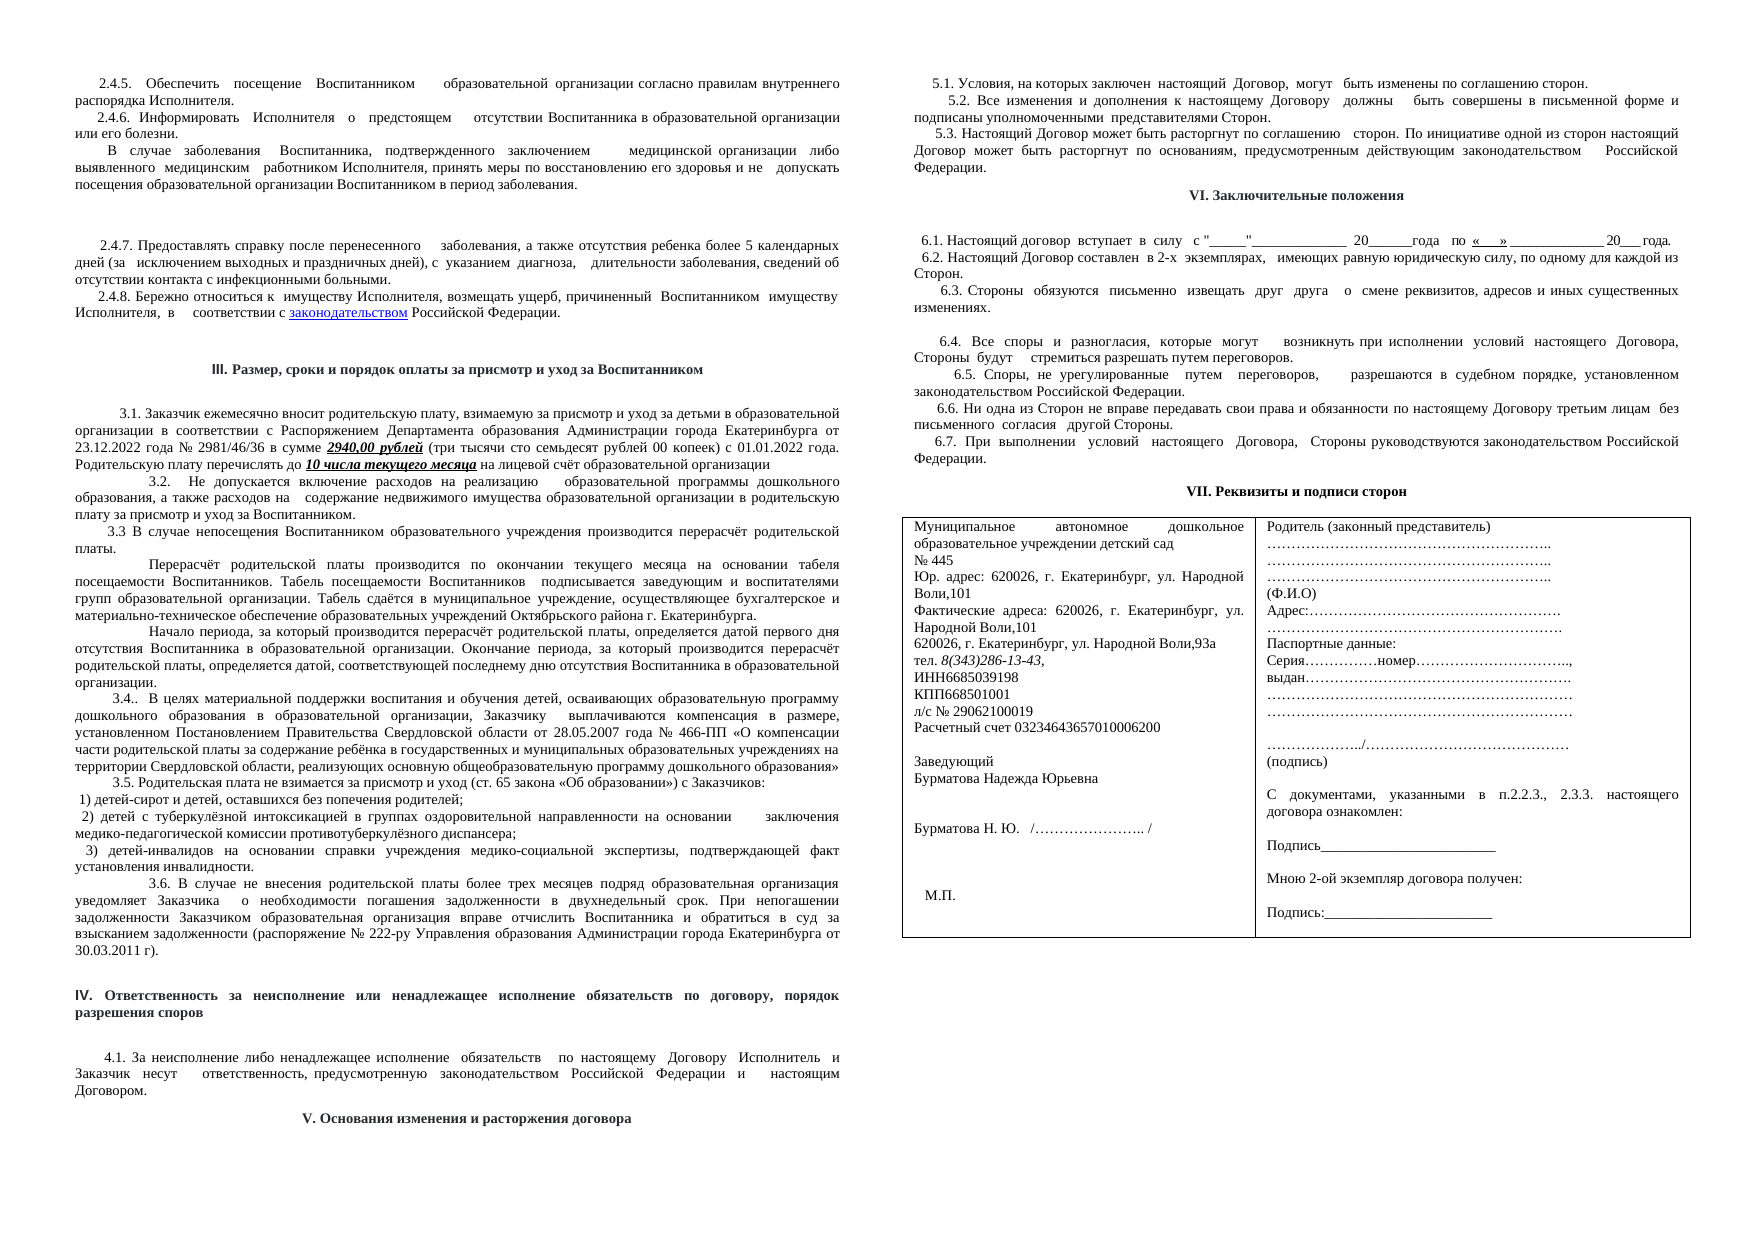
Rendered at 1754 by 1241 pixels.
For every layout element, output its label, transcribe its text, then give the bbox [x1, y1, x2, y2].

text III. Размер, сроки и порядок оплаты за присмотр и уход за Воспитанником [75, 360, 840, 377]
text 2.4.5. Обеспечить посещение Воспитанником образовательной организации согласно правилам внутреннего распорядка Исполнителя. [75, 75, 840, 108]
list 2) детей с туберкулёзной интоксикацией в группах оздоровительной направленности на основании заключения медико-педагогической комиссии противотуберкулёзного диспансера; [75, 808, 840, 841]
text 5.2. Все изменения и дополнения к настоящему Договору должны быть совершены в письменной форме и подписаны уполномоченными представителями Сторон. [914, 92, 1679, 125]
text 6.3. Стороны обязуются письменно извещать друг друга о смене реквизитов, адресов и иных существенных изменениях. [914, 282, 1679, 316]
text 6.2. Настоящий Договор составлен в 2-х экземплярах, имеющих равную юридическую силу, по одному для каждой из Сторон. [914, 248, 1679, 282]
text Перерасчёт родительской платы производится по окончании текущего месяца на основании табеля посещаемости Воспитанников. Табель посещаемости Воспитанников подписывается заведующим и воспитателями групп образовательной организации. Табель сдаётся в муниципальное учреждение, осуществляющее бухгалтерское и материально-техническое обеспечение образовательных учреждений Октябрьского района г. Екатеринбурга. [75, 556, 840, 623]
text 6.4. Все споры и разногласия, которые могут возникнуть при исполнении условий настоящего Договора, Стороны будут стремиться разрешать путем переговоров. [914, 332, 1679, 366]
text 6.7. При выполнении условий настоящего Договора, Стороны руководствуются законодательством Российской Федерации. [914, 433, 1679, 466]
text 6.6. Ни одна из Сторон не вправе передавать свои права и обязанности по настоящему Договору третьим лицам без письменного согласия другой Стороны. [914, 399, 1679, 433]
text 3.2. Не допускается включение расходов на реализацию образовательной программы дошкольного образования, а также расходов на содержание недвижимого имущества образовательной организации в родительскую плату за присмотр и уход за Воспитанником. [75, 472, 840, 523]
text VII. Реквизиты и подписи сторон [914, 483, 1679, 500]
text 3.4.. В целях материальной поддержки воспитания и обучения детей, осваивающих образовательную программу дошкольного образования в образовательной организации, Заказчику выплачиваются компенсация в размере, установленном Постановлением Правительства Свердловской области от 28.05.2007 года № 466-ПП «О компенсации части родительской платы за содержание ребёнка в государственных и муниципальных образовательных учреждениях на территории Свердловской области, реализующих основную общеобразовательную программу дошкольного образования» [75, 690, 840, 774]
text V. Основания изменения и расторжения договора [75, 1110, 840, 1127]
text Начало периода, за который производится перерасчёт родительской платы, определяется датой первого дня отсутствия Воспитанника в образовательной организации. Окончание периода, за который производится перерасчёт родительской платы, определяется датой, соответствующей последнему дню отсутствия Воспитанника в образовательной организации. [75, 623, 840, 690]
text 5.3. Настоящий Договор может быть расторгнут по соглашению сторон. По инициативе одной из сторон настоящий Договор может быть расторгнут по основаниям, предусмотренным действующим законодательством Российской Федерации. [914, 125, 1679, 176]
text В случае заболевания Воспитанника, подтвержденного заключением медицинской организации либо выявленного медицинским работником Исполнителя, принять меры по восстановлению его здоровья и не допускать посещения образовательной организации Воспитанником в период заболевания. [75, 142, 840, 192]
text VI. Заключительные положения [914, 187, 1679, 204]
table_header Муниципальное автономное дошкольное образовательное учреждении детский сад № 445 Юр. адрес: 620026, г. Екатеринбург, ул. Народной Воли,101 Фактические адреса: 620026, г. Екатеринбург, ул. Народной Воли,101 620026, г. Екатеринбург, ул. Народной Воли,93а тел. 8(343)286-13-43, ИНН6685039198 КПП668501001 л/с № 29062100019 Расчетный счет 03234643657010006200 Заведующий Бурматова Надежда Юрьевна Бурматова Н. Ю. /………………….. / М.П. [903, 518, 1255, 937]
list 1) детей-сирот и детей, оставшихся без попечения родителей; [75, 791, 840, 808]
text 3.6. В случае не внесения родительской платы более трех месяцев подряд образовательная организация уведомляет Заказчика о необходимости погашения задолженности в двухнедельный срок. При непогашении задолженности Заказчиком образовательная организация вправе отчислить Воспитанника и обратиться в суд за взысканием задолженности (распоряжение № 222-ру Управления образования Администрации города Екатеринбурга от 30.03.2011 г). [75, 875, 840, 959]
text 2.4.6. Информировать Исполнителя о предстоящем отсутствии Воспитанника в образовательной организации или его болезни. [75, 108, 840, 142]
text 3) детей-инвалидов на основании справки учреждения медико-социальной экспертизы, подтверждающей факт установления инвалидности. [75, 841, 840, 875]
text 2.4.8. Бережно относиться к имуществу Исполнителя, возмещать ущерб, причиненный Воспитанником имуществу Исполнителя, в соответствии с законодательством Российской Федерации. [75, 287, 840, 321]
text 3.3 В случае непосещения Воспитанником образовательного учреждения производится перерасчёт родительской платы. [75, 523, 840, 556]
text 6.1. Настоящий договор вступает в силу с "_____"_____________ 20______года по « » ______________ 20___ года. [914, 232, 1679, 248]
text 2.4.7. Предоставлять справку после перенесенного заболевания, а также отсутствия ребенка более 5 календарных дней (за исключением выходных и праздничных дней), с указанием диагноза, длительности заболевания, сведений об отсутствии контакта с инфекционными больными. [75, 237, 840, 287]
text 3.1. Заказчик ежемесячно вносит родительскую плату, взимаемую за присмотр и уход за детьми в образовательной организации в соответствии с Распоряжением Департамента образования Администрации города Екатеринбурга от 23.12.2022 года № 2981/46/36 в сумме 2940,00 рублей (три тысячи сто семьдесят рублей 00 копеек) с 01.01.2022 года. Родительскую плату перечислять до 10 числа текущего месяца на лицевой счёт образовательной организации [75, 405, 840, 472]
text 3.5. Родительская плата не взимается за присмотр и уход (ст. 65 закона «Об образовании») с Заказчиков: [75, 774, 840, 791]
table_header Родитель (законный представитель) ………………………………………………….. ………………………………………………….. ………………………………………………….. (Ф.И.О) Адрес:……………………………………………. ……………………………………………………. Паспортные данные: Серия……………номер………………………….., выдан………………………………………………. ……………………………………………………… ……………………………………………………… ………………../…………………………………… (подпись) С документами, указанными в п.2.2.3., 2.3.3. настоящего договора ознакомлен: Подпись________________________ Мною 2-ой экземпляр договора получен: Подпись:_______________________ [1256, 518, 1690, 937]
text 6.5. Споры, не урегулированные путем переговоров, разрешаются в судебном порядке, установленном законодательством Российской Федерации. [914, 366, 1679, 399]
text 4.1. За неисполнение либо ненадлежащее исполнение обязательств по настоящему Договору Исполнитель и Заказчик несут ответственность, предусмотренную законодательством Российской Федерации и настоящим Договором. [75, 1048, 840, 1099]
text 5.1. Условия, на которых заключен настоящий Договор, могут быть изменены по соглашению сторон. [914, 75, 1679, 92]
text IV. Ответственность за неисполнение или ненадлежащее исполнение обязательств по договору, порядок разрешения споров [75, 987, 840, 1020]
